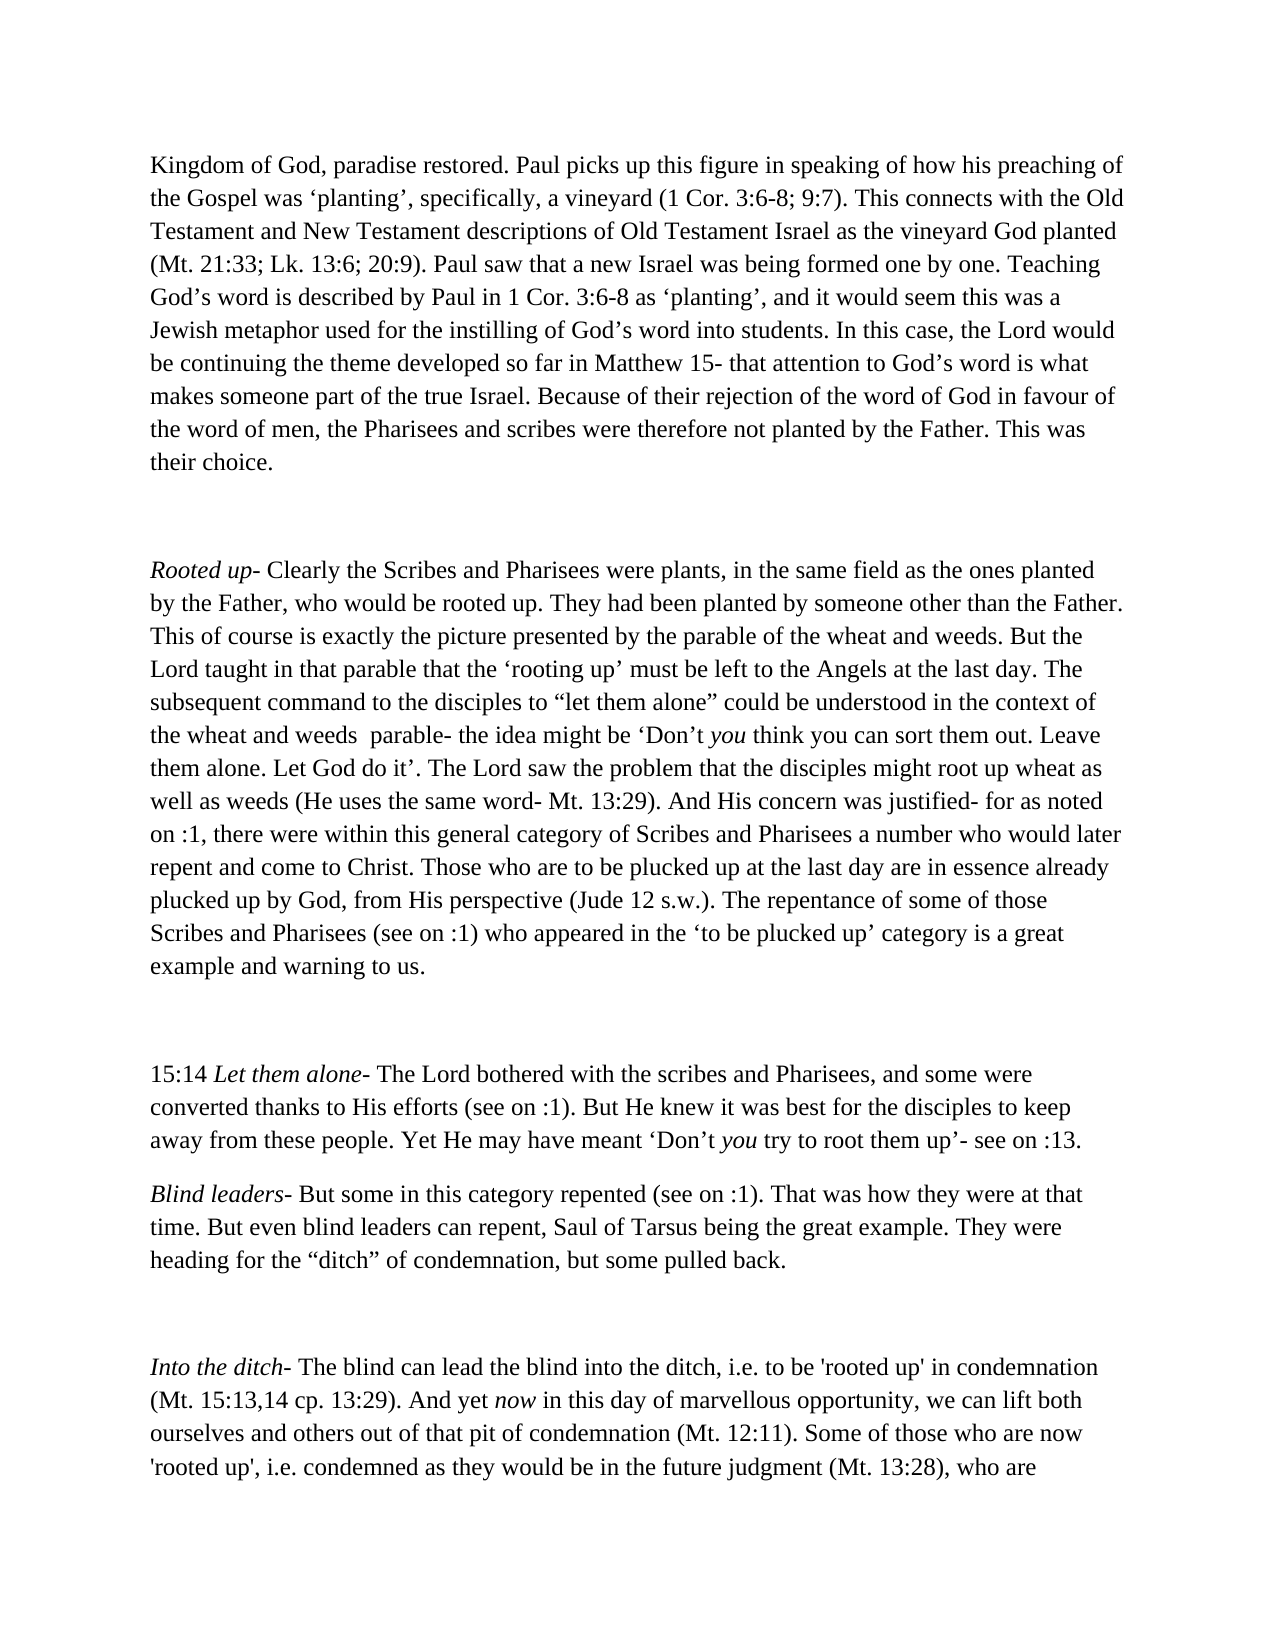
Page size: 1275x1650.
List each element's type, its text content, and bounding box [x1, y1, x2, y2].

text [150, 150, 1125, 476]
text 15:14 Let them alone- The Lord bothered with the scribes and Pharisees, and some were converted thanks to His efforts (see on :1). But He knew it was best for the disciples to keep away from these people. Yet He may have meant ‘Don’t you try to root them up’- see on :13. [150, 1059, 1125, 1154]
text Rooted up- Clearly the Scribes and Pharisees were plants, in the same field as the ones planted by the Father, who would be rooted up. They had been planted by someone other than the Father. This of course is exactly the picture presented by the parable of the wheat and weeds. But the Lord taught in that parable that the ‘rooting up’ must be left to the Angels at the last day. The subsequent command to the disciples to “let them alone” could be understood in the context of the wheat and weeds parable- the idea might be ‘Don’t you think you can sort them out. Leave them alone. Let God do it’. The Lord saw the problem that the disciples might root up wheat as well as weeds (He uses the same word- Mt. 13:29). And His concern was justified- for as noted on :1, there were within this general category of Scribes and Pharisees a number who would later repent and come to Christ. Those who are to be plucked up at the last day are in essence already plucked up by God, from His perspective (Jude 12 s.w.). The repentance of some of those Scribes and Pharisees (see on :1) who appeared in the ‘to be plucked up’ category is a great example and warning to us. [150, 555, 1125, 980]
text Blind leaders- But some in this category repented (see on :1). That was how they were at that time. But even blind leaders can repent, Saul of Tarsus being the great example. They were heading for the “ditch” of condemnation, but some pulled back. [150, 1179, 1125, 1273]
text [150, 1352, 1125, 1480]
